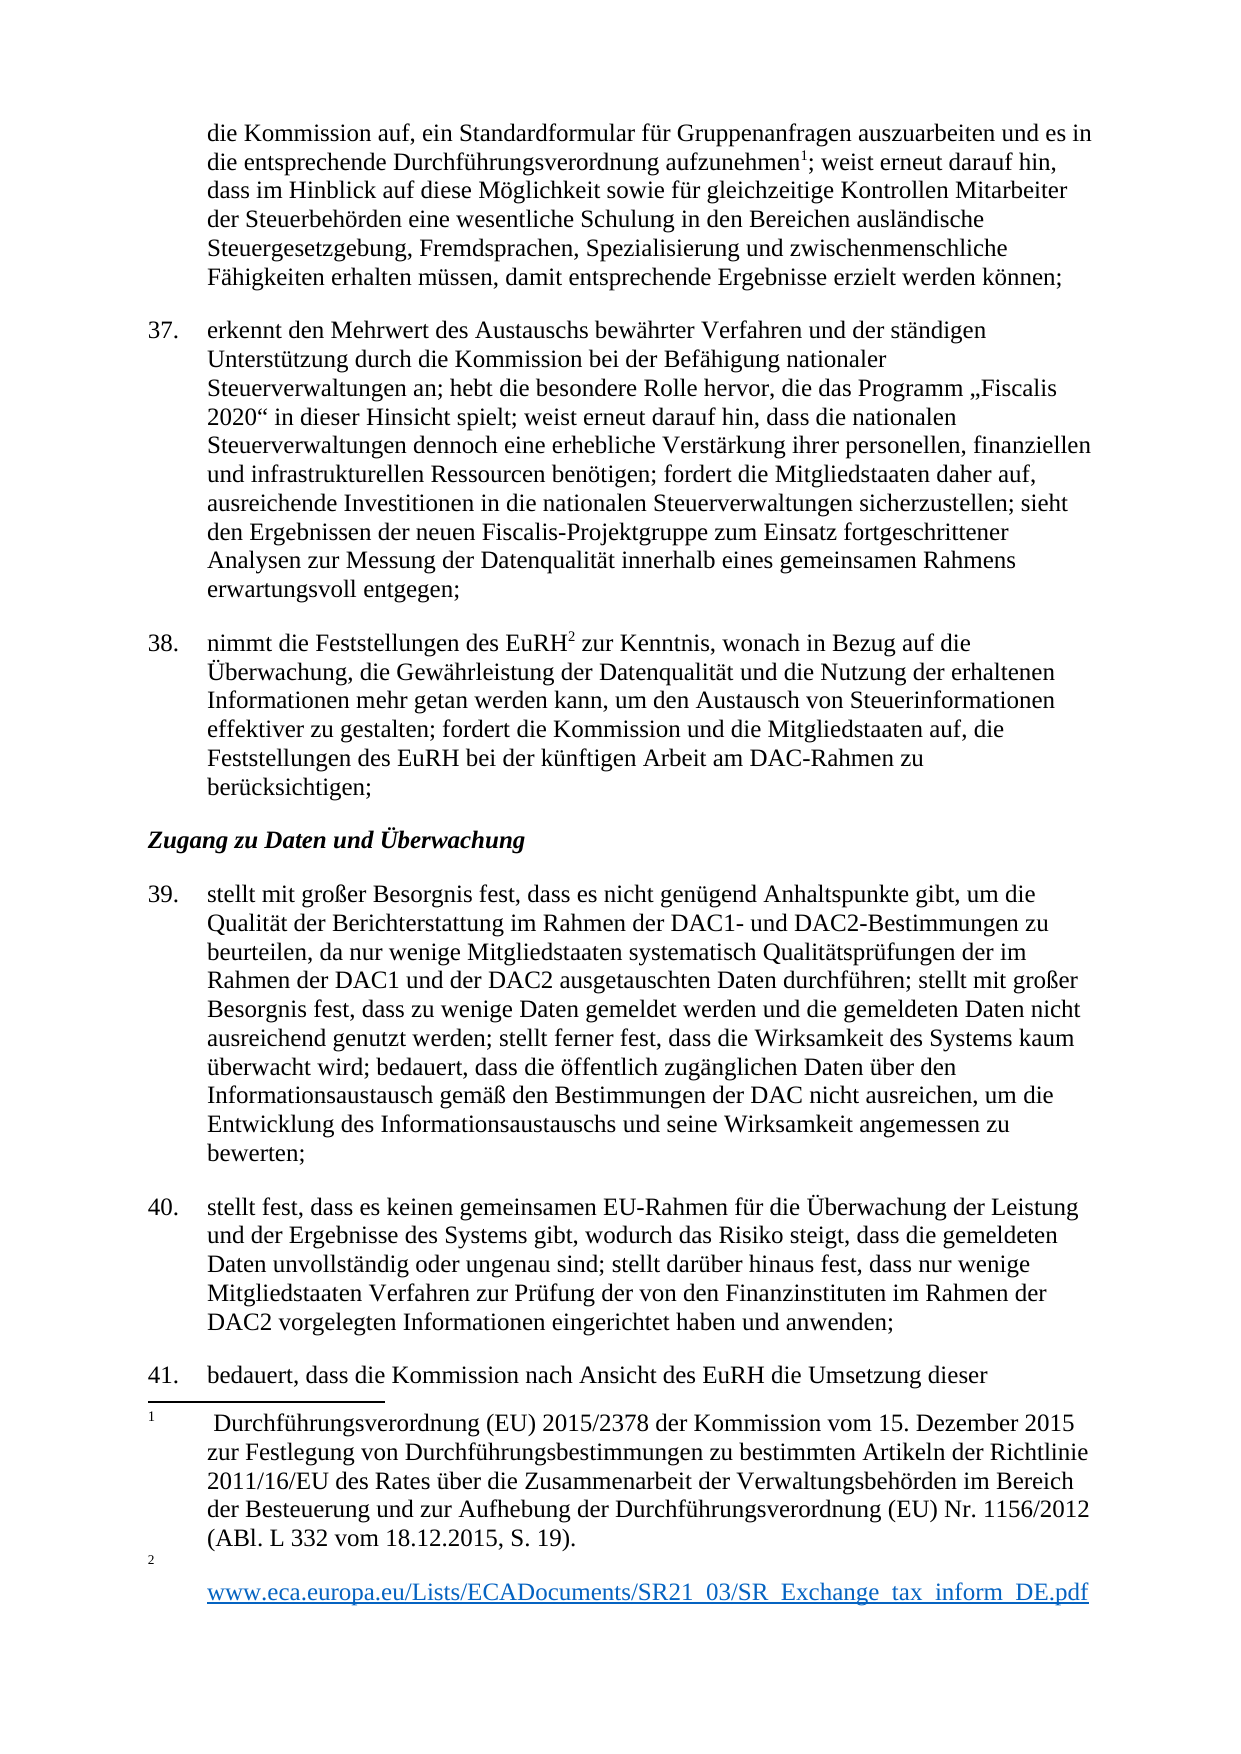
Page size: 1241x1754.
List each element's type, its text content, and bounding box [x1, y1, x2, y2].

text 37. erkennt den Mehrwert des Austauschs bewährter Verfahren und der ständigen Unterstützung durch die Kommission bei der Befähigung nationaler Steuerverwaltungen an; hebt die besondere Rolle hervor, die das Programm „Fiscalis 2020“ in dieser Hinsicht spielt; weist erneut darauf hin, dass die nationalen Steuerverwaltungen dennoch eine erhebliche Verstärkung ihrer personellen, finanziellen und infrastrukturellen Ressourcen benötigen; fordert die Mitgliedstaaten daher auf, ausreichende Investitionen in die nationalen Steuerverwaltungen sicherzustellen; sieht den Ergebnissen der neuen Fiscalis-Projektgruppe zum Einsatz fortgeschrittener Analysen zur Messung der Datenqualität innerhalb eines gemeinsamen Rahmens erwartungsvoll entgegen; [148, 316, 1092, 603]
text 38. nimmt die Feststellungen des EuRH zur Kenntnis, wonach in Bezug auf die Überwachung, die Gewährleistung der Datenqualität und die Nutzung der erhaltenen Informationen mehr getan werden kann, um den Austausch von Steuerinformationen effektiver zu gestalten; fordert die Kommission und die Mitgliedstaaten auf, die Feststellungen des EuRH bei der künftigen Arbeit am DAC-Rahmen zu berücksichtigen; [148, 628, 1092, 801]
text 40. stellt fest, dass es keinen gemeinsamen EU-Rahmen für die Überwachung der Leistung und der Ergebnisse des Systems gibt, wodurch das Risiko steigt, dass die gemeldeten Daten unvollständig oder ungenau sind; stellt darüber hinaus fest, dass nur wenige Mitgliedstaaten Verfahren zur Prüfung der von den Finanzinstituten im Rahmen der DAC2 vorgelegten Informationen eingerichtet haben und anwenden; [148, 1192, 1092, 1336]
text 39. stellt mit großer Besorgnis fest, dass es nicht genügend Anhaltspunkte gibt, um die Qualität der Berichterstattung im Rahmen der DAC1- und DAC2-Bestimmungen zu beurteilen, da nur wenige Mitgliedstaaten systematisch Qualitätsprüfungen der im Rahmen der DAC1 und der DAC2 ausgetauschten Daten durchführen; stellt mit großer Besorgnis fest, dass zu wenige Daten gemeldet werden und die gemeldeten Daten nicht ausreichend genutzt werden; stellt ferner fest, dass die Wirksamkeit des Systems kaum überwacht wird; bedauert, dass die öffentlich zugänglichen Daten über den Informationsaustausch gemäß den Bestimmungen der DAC nicht ausreichen, um die Entwicklung des Informationsaustauschs und seine Wirksamkeit angemessen zu bewerten; [148, 879, 1092, 1167]
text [148, 118, 1092, 291]
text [148, 1361, 1092, 1389]
text Zugang zu Daten und Überwachung [148, 826, 1092, 854]
